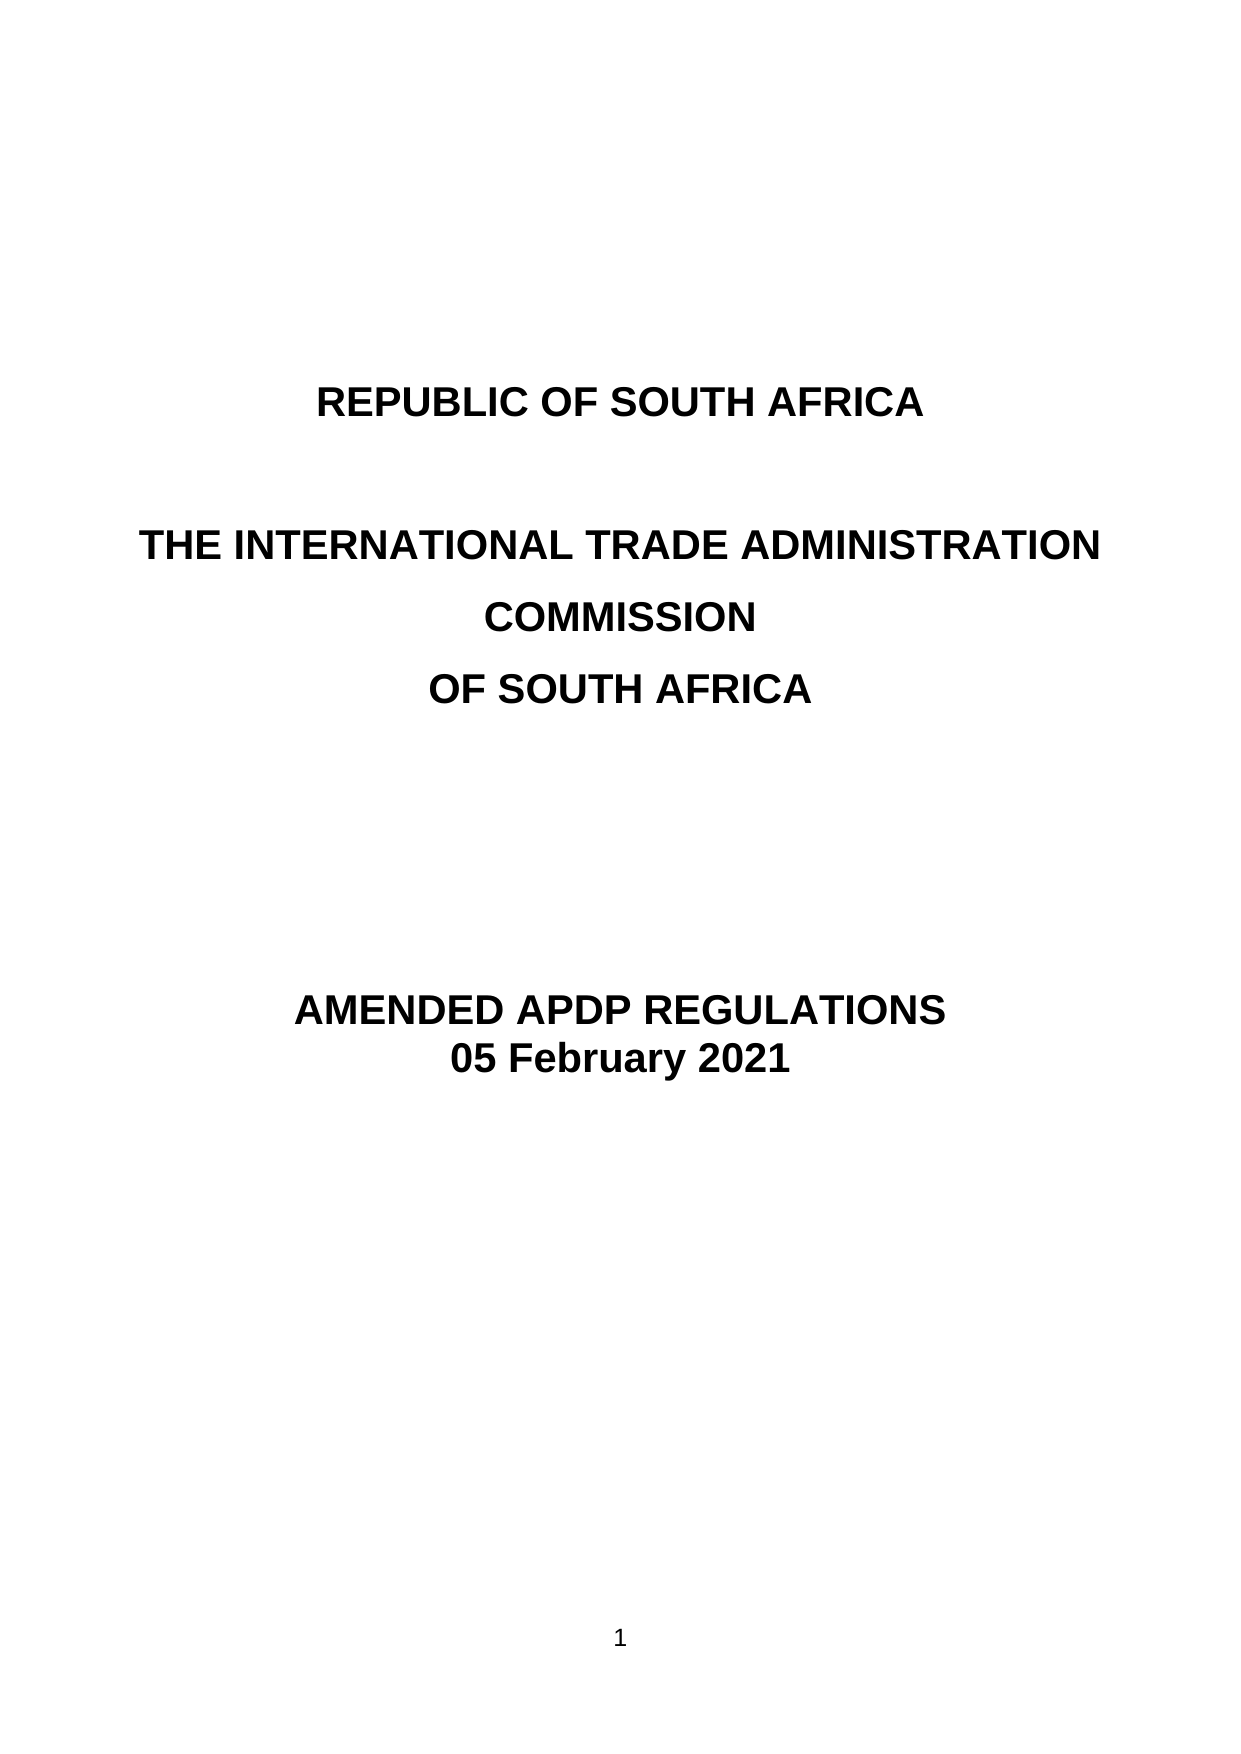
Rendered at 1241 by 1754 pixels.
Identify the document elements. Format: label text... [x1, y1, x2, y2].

text AMENDED APDP REGULATIONS [118, 985, 1122, 1033]
text 05 February 2021 [118, 1033, 1122, 1081]
subtitle REPUBLIC OF SOUTH AFRICA [118, 377, 1122, 425]
subtitle OF SOUTH AFRICA [118, 664, 1122, 712]
subtitle THE INTERNATIONAL TRADE ADMINISTRATION COMMISSION [118, 521, 1122, 640]
